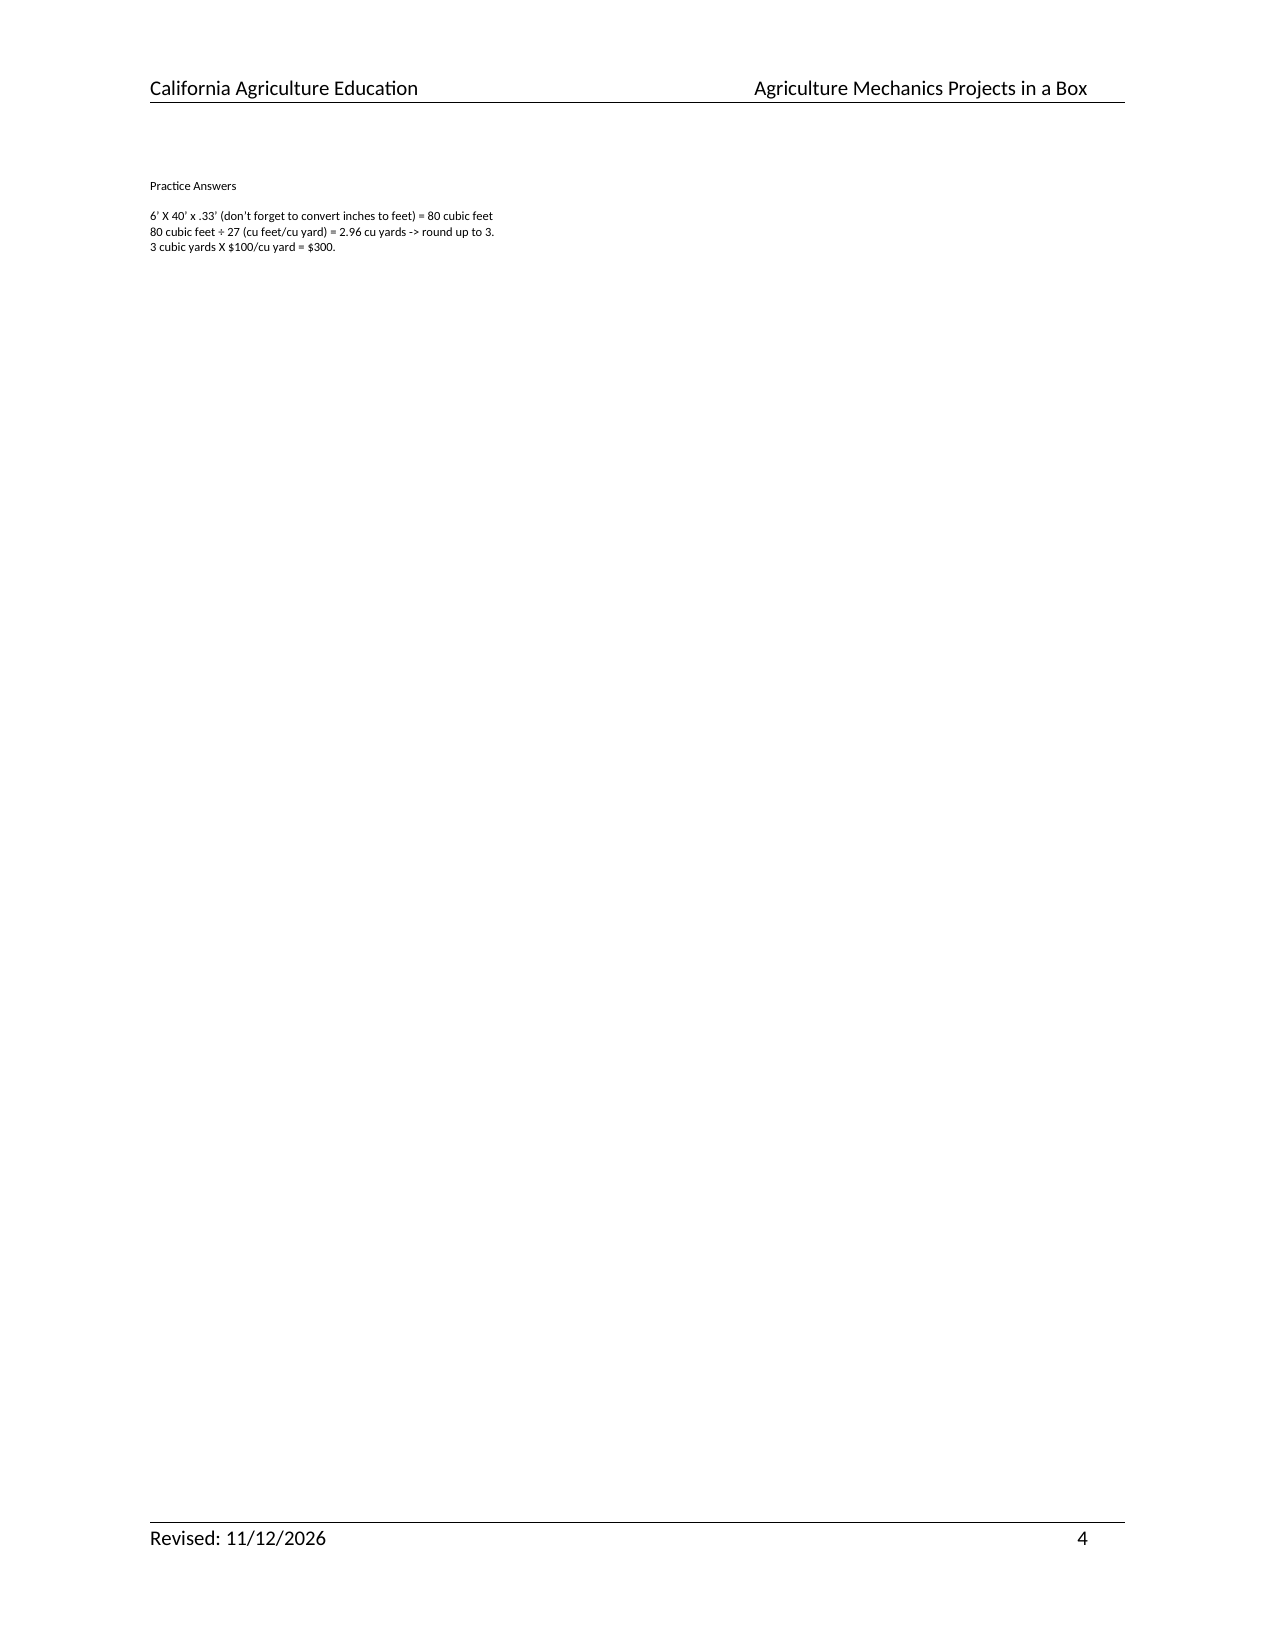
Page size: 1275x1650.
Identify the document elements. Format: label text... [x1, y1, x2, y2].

text 6’ X 40’ x .33’ (don’t forget to convert inches to feet) = 80 cubic feet [150, 209, 1125, 224]
text 3 cubic yards X $100/cu yard = $300. [150, 239, 1125, 254]
text Practice Answers [150, 178, 1125, 193]
text 80 cubic feet ÷ 27 (cu feet/cu yard) = 2.96 cu yards -> round up to 3. [150, 224, 1125, 239]
